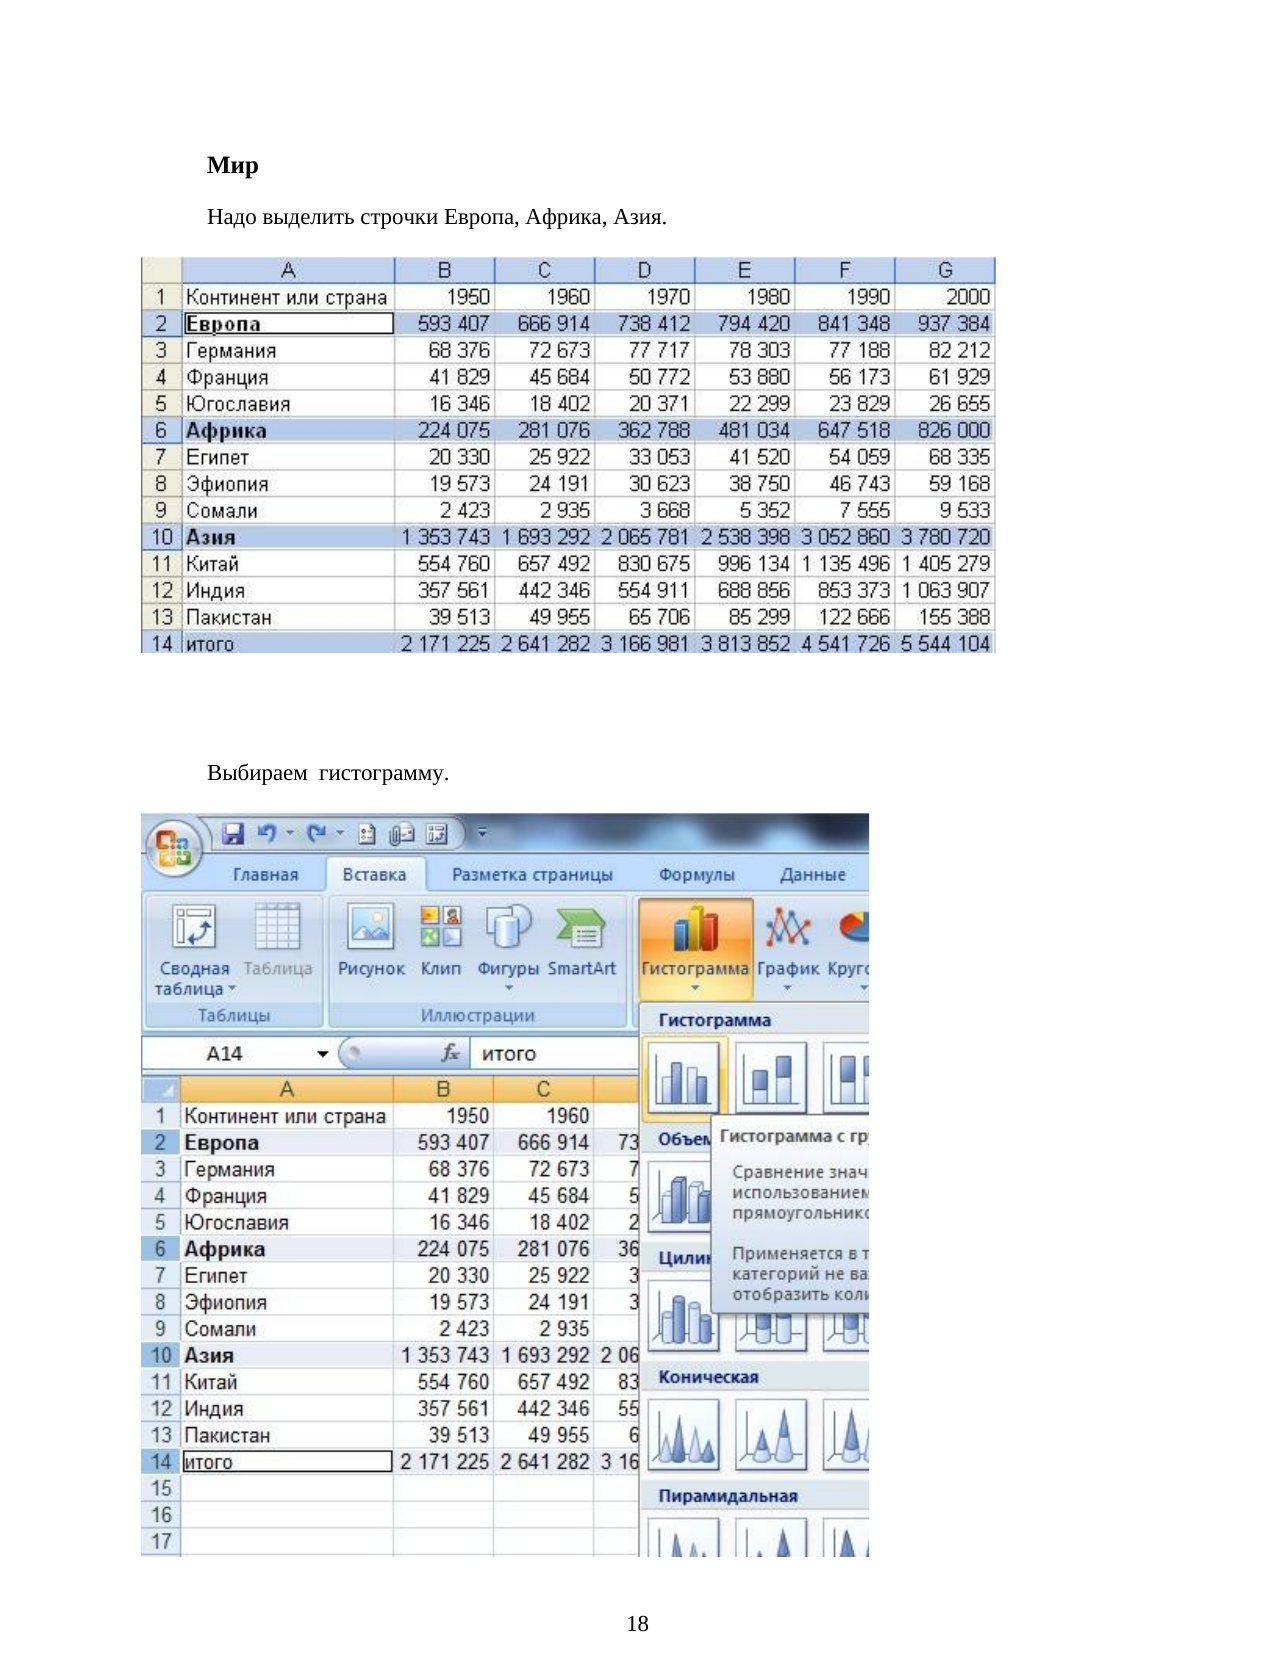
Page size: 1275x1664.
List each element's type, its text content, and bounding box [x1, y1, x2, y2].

picture [141, 812, 870, 1557]
picture [141, 256, 996, 653]
text Надо выделить строчки Европа, Африка, Азия. [118, 203, 1097, 229]
text Мир [118, 150, 1097, 179]
text Выбираем гистограмму. [118, 758, 1097, 785]
